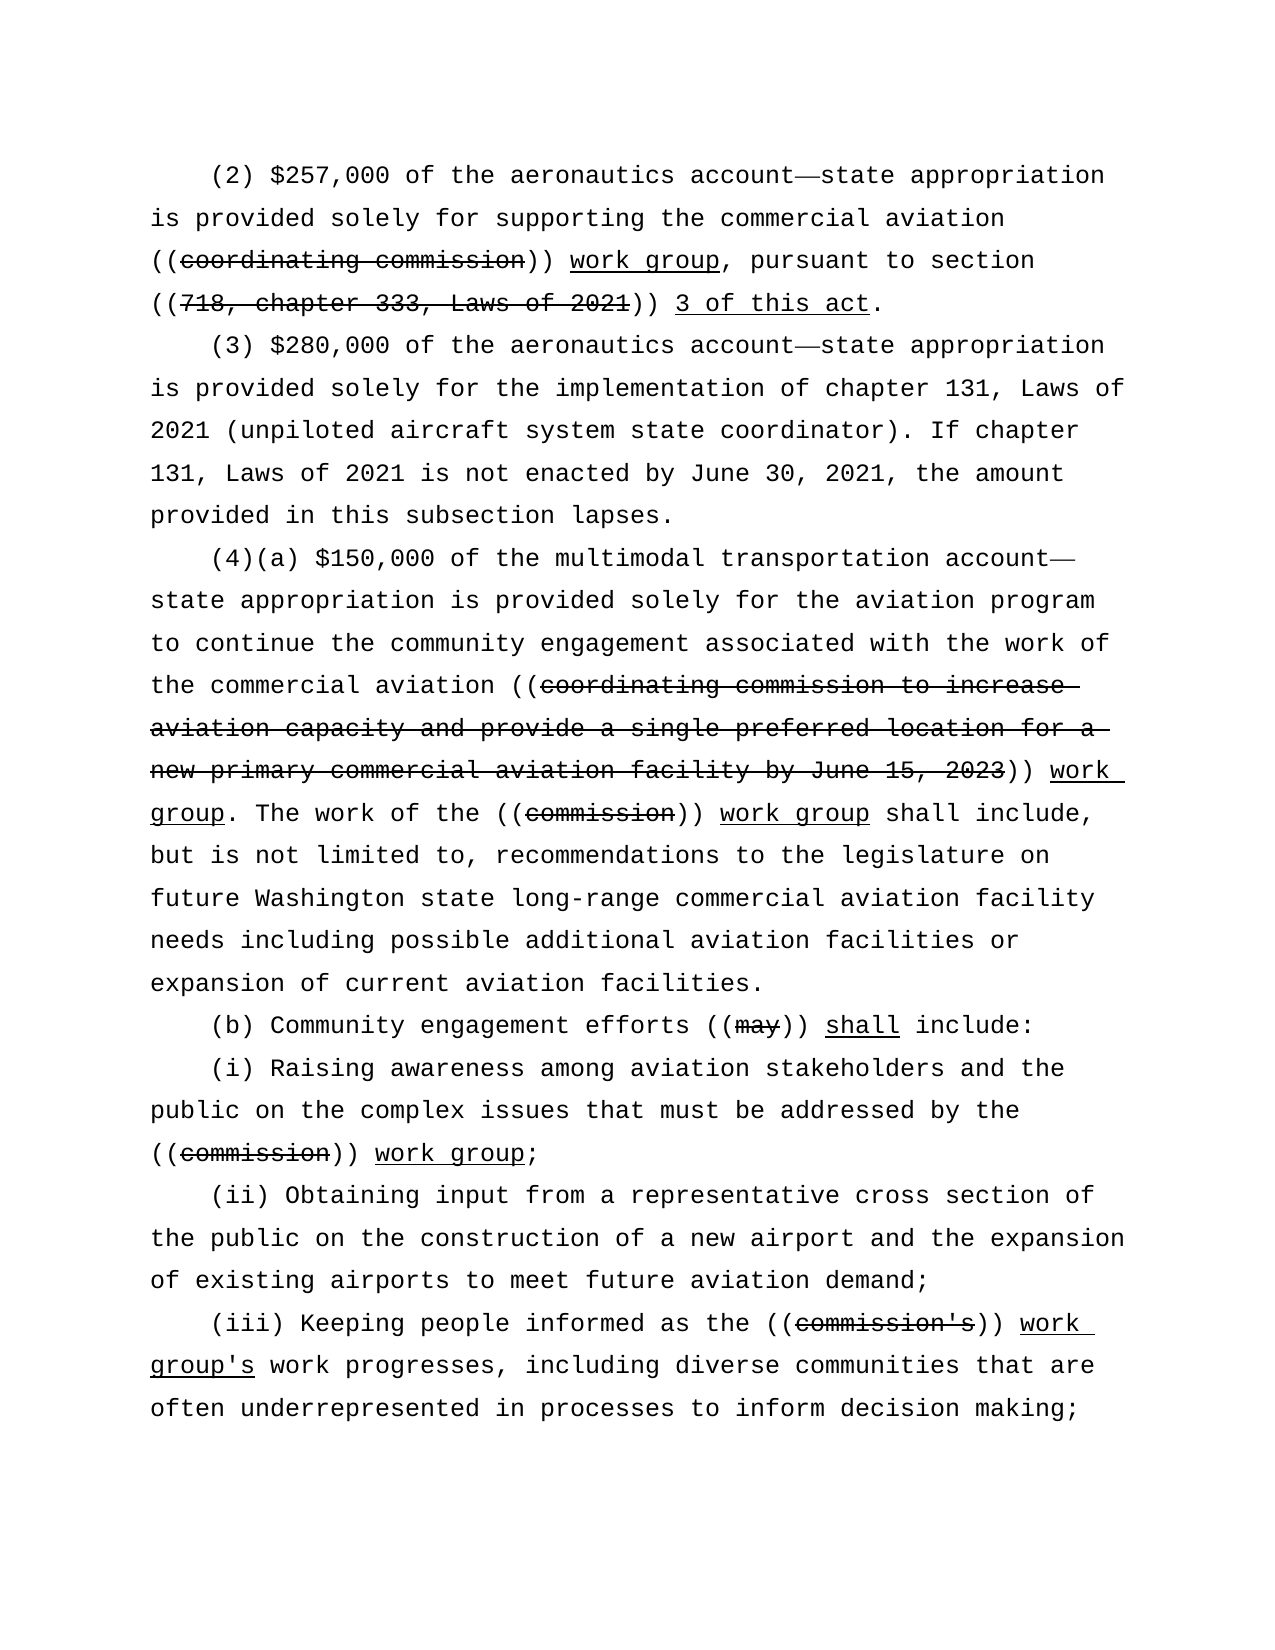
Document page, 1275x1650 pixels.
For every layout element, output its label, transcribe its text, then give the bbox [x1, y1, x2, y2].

text (i) Raising awareness among aviation stakeholders and the public on the complex issues that must be addressed by the ((commission)) work group; [150, 1042, 1125, 1170]
text (2) $257,000 of the aeronautics account—state appropriation is provided solely for supporting the commercial aviation ((coordinating commission)) work group, pursuant to section ((718, chapter 333, Laws of 2021)) 3 of this act. [150, 150, 1125, 320]
text (ii) Obtaining input from a representative cross section of the public on the construction of a new airport and the expansion of existing airports to meet future aviation demand; [150, 1170, 1125, 1297]
text (iii) Keeping people informed as the ((commission's)) work group's work progresses, including diverse communities that are often underrepresented in processes to inform decision making; [150, 1297, 1125, 1425]
text (b) Community engagement efforts ((may)) shall include: [150, 1000, 1125, 1042]
text (3) $280,000 of the aeronautics account—state appropriation is provided solely for the implementation of chapter 131, Laws of 2021 (unpiloted aircraft system state coordinator). If chapter 131, Laws of 2021 is not enacted by June 30, 2021, the amount provided in this subsection lapses. [150, 320, 1125, 532]
text (4)(a) $150,000 of the multimodal transportation account—state appropriation is provided solely for the aviation program to continue the community engagement associated with the work of the commercial aviation ((coordinating commission to increase aviation capacity and provide a single preferred location for a new primary commercial aviation facility by June 15, 2023)) work group. The work of the ((commission)) work group shall include, but is not limited to, recommendations to the legislature on future Washington state long-range commercial aviation facility needs including possible additional aviation facilities or expansion of current aviation facilities. [150, 532, 1125, 1000]
